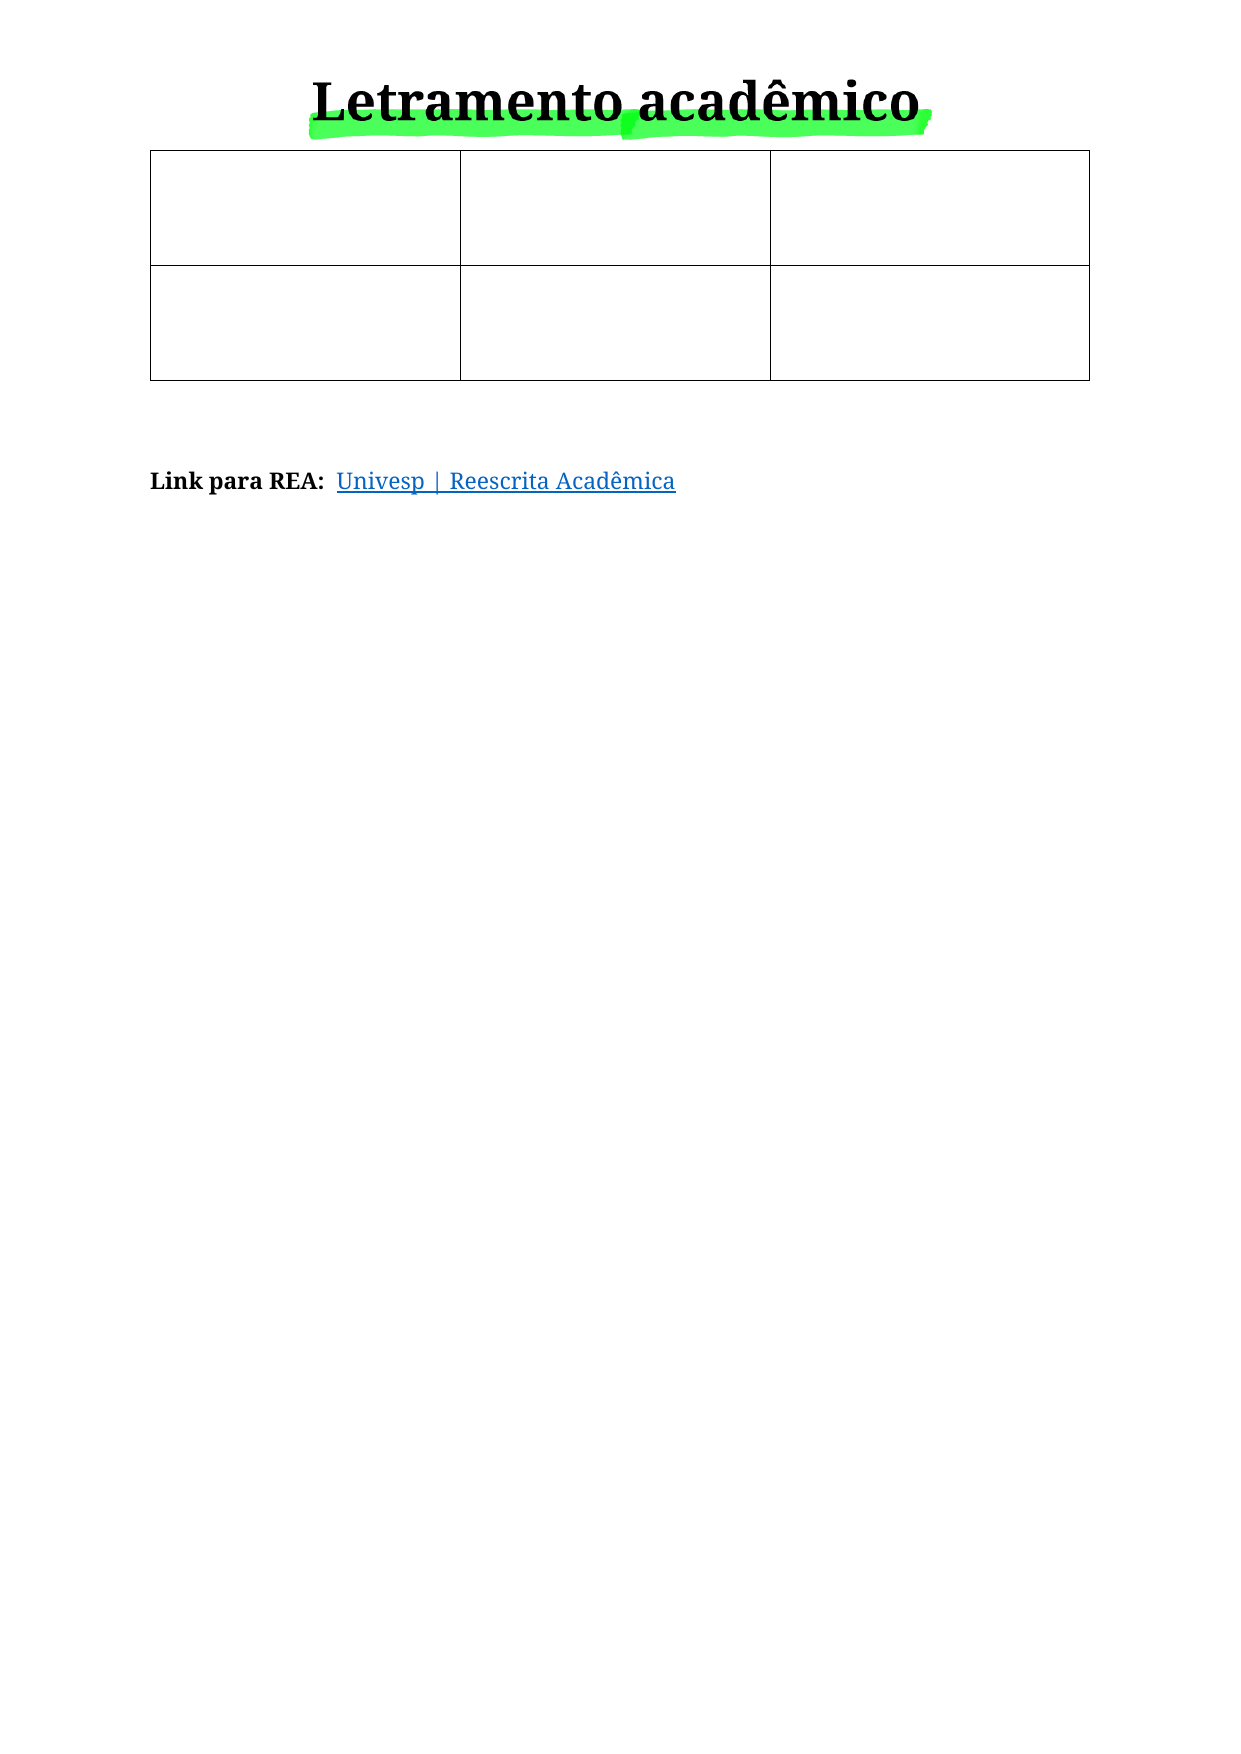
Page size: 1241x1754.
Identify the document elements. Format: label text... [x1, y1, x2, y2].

table_cell [771, 266, 1089, 379]
table_cell [151, 151, 460, 265]
table_cell [461, 266, 770, 379]
picture [308, 75, 932, 150]
table_cell [461, 151, 770, 265]
text Link para REA: Univesp | Reescrita Acadêmica [150, 431, 1090, 496]
table_cell [771, 151, 1089, 265]
table_cell [151, 266, 460, 379]
